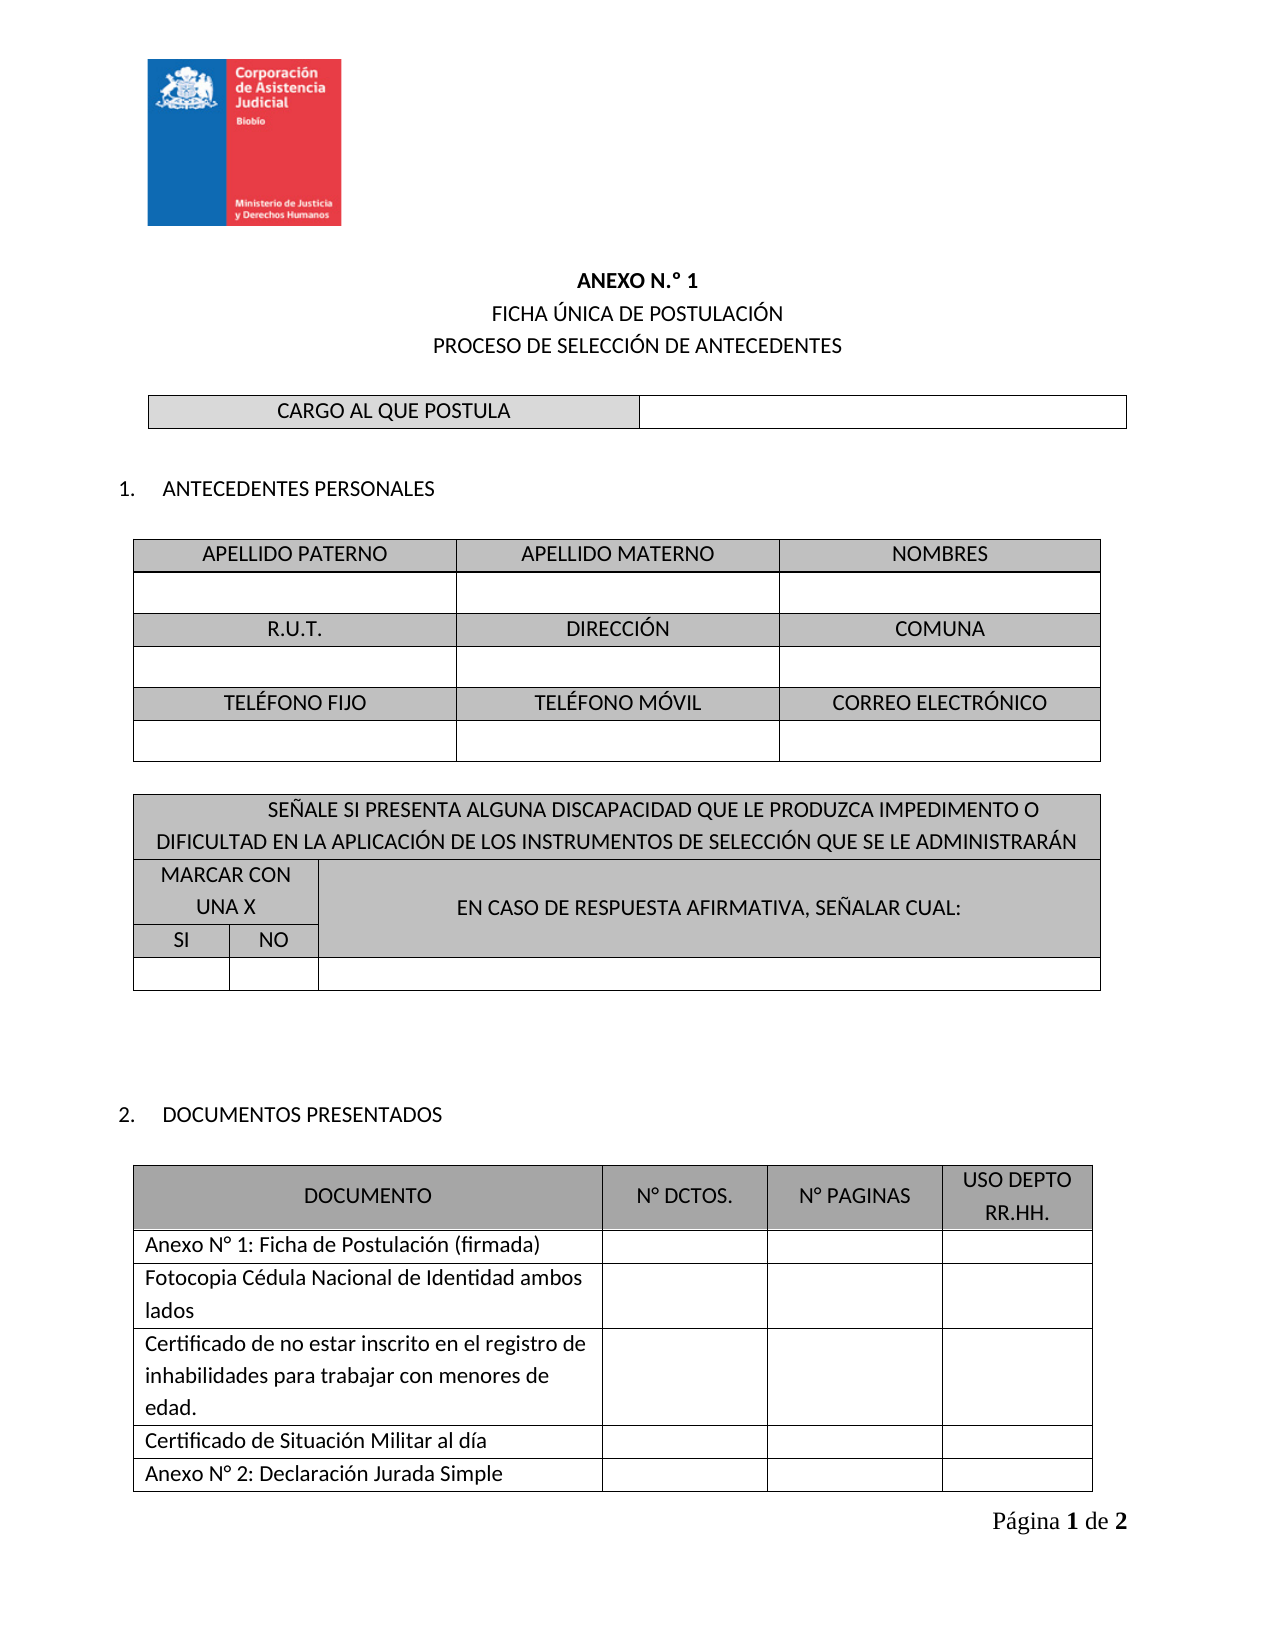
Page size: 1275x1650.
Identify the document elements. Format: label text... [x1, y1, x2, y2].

table_cell [319, 958, 1100, 990]
text ANEXO N.º 1 [148, 267, 1127, 295]
table_cell [134, 573, 456, 613]
table_cell [768, 1426, 942, 1458]
table_cell R.U.T. [134, 614, 456, 646]
table_cell [780, 647, 1100, 687]
table_header NOMBRES [780, 540, 1100, 571]
table_cell Anexo N° 1: Ficha de Postulación (firmada) [134, 1231, 602, 1262]
table_cell MARCAR CON UNA X [134, 860, 318, 924]
table_cell [457, 647, 779, 687]
table_cell SI [134, 925, 229, 957]
table_cell DIRECCIÓN [457, 614, 779, 646]
table_cell [768, 1264, 942, 1328]
table_cell EN CASO DE RESPUESTA AFIRMATIVA, SEÑALAR CUAL: [319, 860, 1100, 957]
list DOCUMENTOS PRESENTADOS [118, 1100, 1127, 1128]
table_cell [768, 1231, 942, 1262]
table_cell TELÉFONO FIJO [134, 688, 456, 720]
table_cell Anexo N° 2: Declaración Jurada Simple (firmada). [134, 1459, 602, 1491]
table_cell [943, 1231, 1092, 1262]
picture [147, 59, 342, 226]
table_cell [603, 1329, 767, 1425]
table_cell [768, 1459, 942, 1491]
table_cell [134, 721, 456, 761]
table_header USO DEPTO RR.HH. [943, 1166, 1092, 1229]
table_header DOCUMENTO [134, 1166, 602, 1229]
table_cell COMUNA [780, 614, 1100, 646]
table_header APELLIDO MATERNO [457, 540, 779, 571]
table_header N° PAGINAS [768, 1166, 942, 1229]
table_cell [603, 1264, 767, 1328]
table_cell Certificado de Situación Militar al día [134, 1426, 602, 1458]
table_cell [780, 573, 1100, 613]
table_header SEÑALE SI PRESENTA ALGUNA DISCAPACIDAD QUE LE PRODUZCA IMPEDIMENTO O DIFICULTAD EN LA APLICACIÓN DE LOS INSTRUMENTOS DE SELECCIÓN QUE SE LE ADMINISTRARÁN [134, 795, 1100, 859]
text PROCESO DE SELECCIÓN DE ANTECEDENTES [148, 331, 1127, 359]
table_cell [457, 573, 779, 613]
table_cell [230, 958, 318, 990]
table_cell [603, 1426, 767, 1458]
table_cell [768, 1329, 942, 1425]
table_cell NO [230, 925, 318, 957]
table_cell TELÉFONO MÓVIL [457, 688, 779, 720]
table_cell [134, 647, 456, 687]
table_cell [134, 958, 229, 990]
table_cell [943, 1426, 1092, 1458]
table_header [640, 396, 1126, 428]
table_cell [943, 1329, 1092, 1425]
table_cell Certificado de no estar inscrito en el registro de inhabilidades para trabajar con menores de edad. [134, 1329, 602, 1425]
table_cell [603, 1459, 767, 1491]
table_cell [457, 721, 779, 761]
table_header N° DCTOS. [603, 1166, 767, 1229]
table_header APELLIDO PATERNO [134, 540, 456, 571]
table_cell [780, 721, 1100, 761]
text FICHA ÚNICA DE POSTULACIÓN [148, 299, 1127, 327]
table_cell [943, 1264, 1092, 1328]
table_cell [943, 1459, 1092, 1491]
list ANTECEDENTES PERSONALES [118, 474, 1127, 502]
table_cell CORREO ELECTRÓNICO [780, 688, 1100, 720]
table_header CARGO AL QUE POSTULA [149, 396, 639, 428]
table_cell [603, 1231, 767, 1262]
table_cell Fotocopia Cédula Nacional de Identidad ambos lados [134, 1264, 602, 1328]
